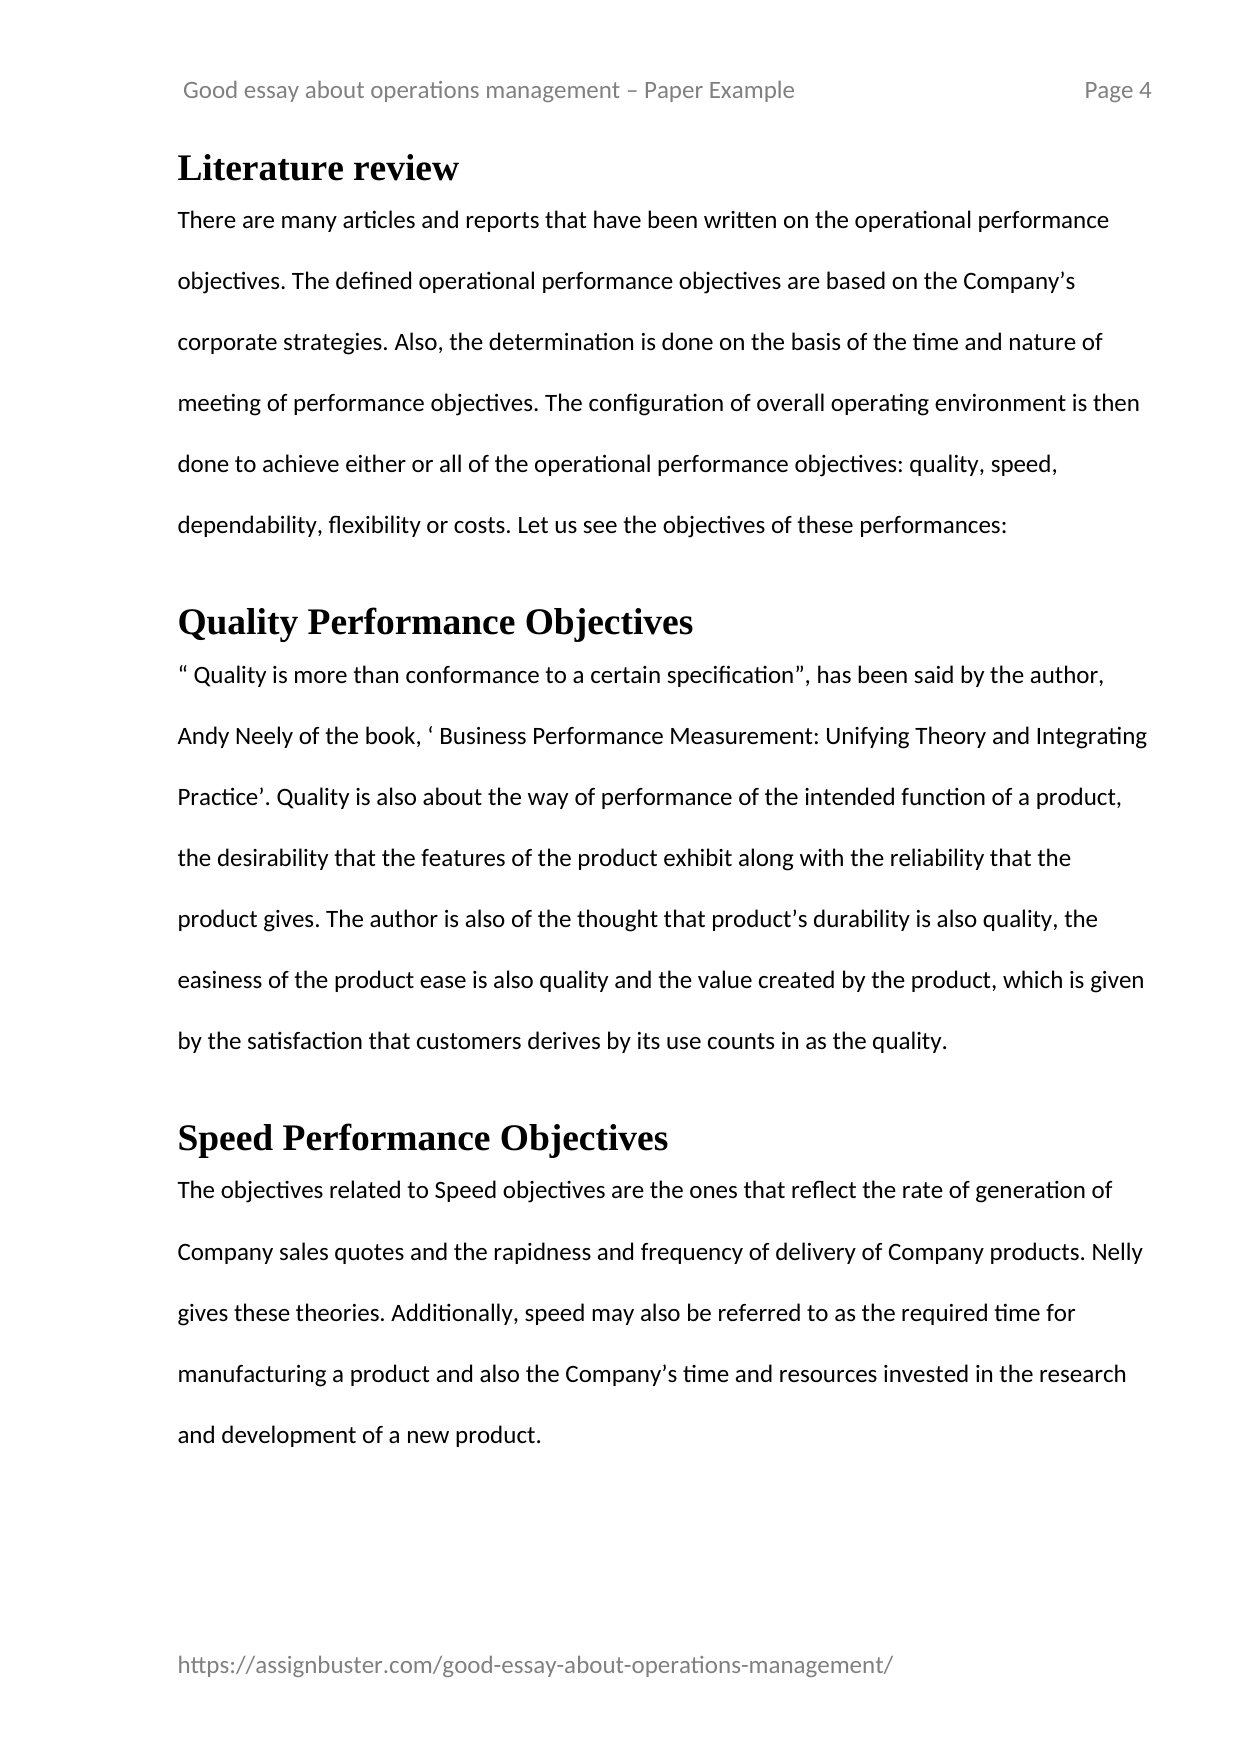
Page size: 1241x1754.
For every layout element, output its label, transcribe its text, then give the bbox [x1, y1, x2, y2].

subtitle Literature review [177, 145, 1152, 188]
text “ Quality is more than conformance to a certain specification”, has been said by the author, Andy Neely of the book, ‘ Business Performance Measurement: Unifying Theory and Integrating Practice’. Quality is also about the way of performance of the intended function of a product, the desirability that the features of the product exhibit along with the reliability that the product gives. The author is also of the thought that product’s durability is also quality, the easiness of the product ease is also quality and the value created by the product, which is given by the satisfaction that customers derives by its use counts in as the quality. [177, 659, 1152, 1056]
subtitle Quality Performance Objectives [177, 600, 1152, 643]
text There are many articles and reports that have been written on the operational performance objectives. The defined operational performance objectives are based on the Company’s corporate strategies. Also, the determination is done on the basis of the time and nature of meeting of performance objectives. The configuration of overall operating environment is then done to achieve either or all of the operational performance objectives: quality, speed, dependability, flexibility or costs. Let us see the objectives of these performances: [177, 204, 1152, 540]
subtitle Speed Performance Objectives [177, 1116, 1152, 1159]
text The objectives related to Speed objectives are the ones that reflect the rate of generation of Company sales quotes and the rapidness and frequency of delivery of Company products. Nelly gives these theories. Additionally, speed may also be referred to as the required time for manufacturing a product and also the Company’s time and resources invested in the research and development of a new product. [177, 1175, 1152, 1449]
